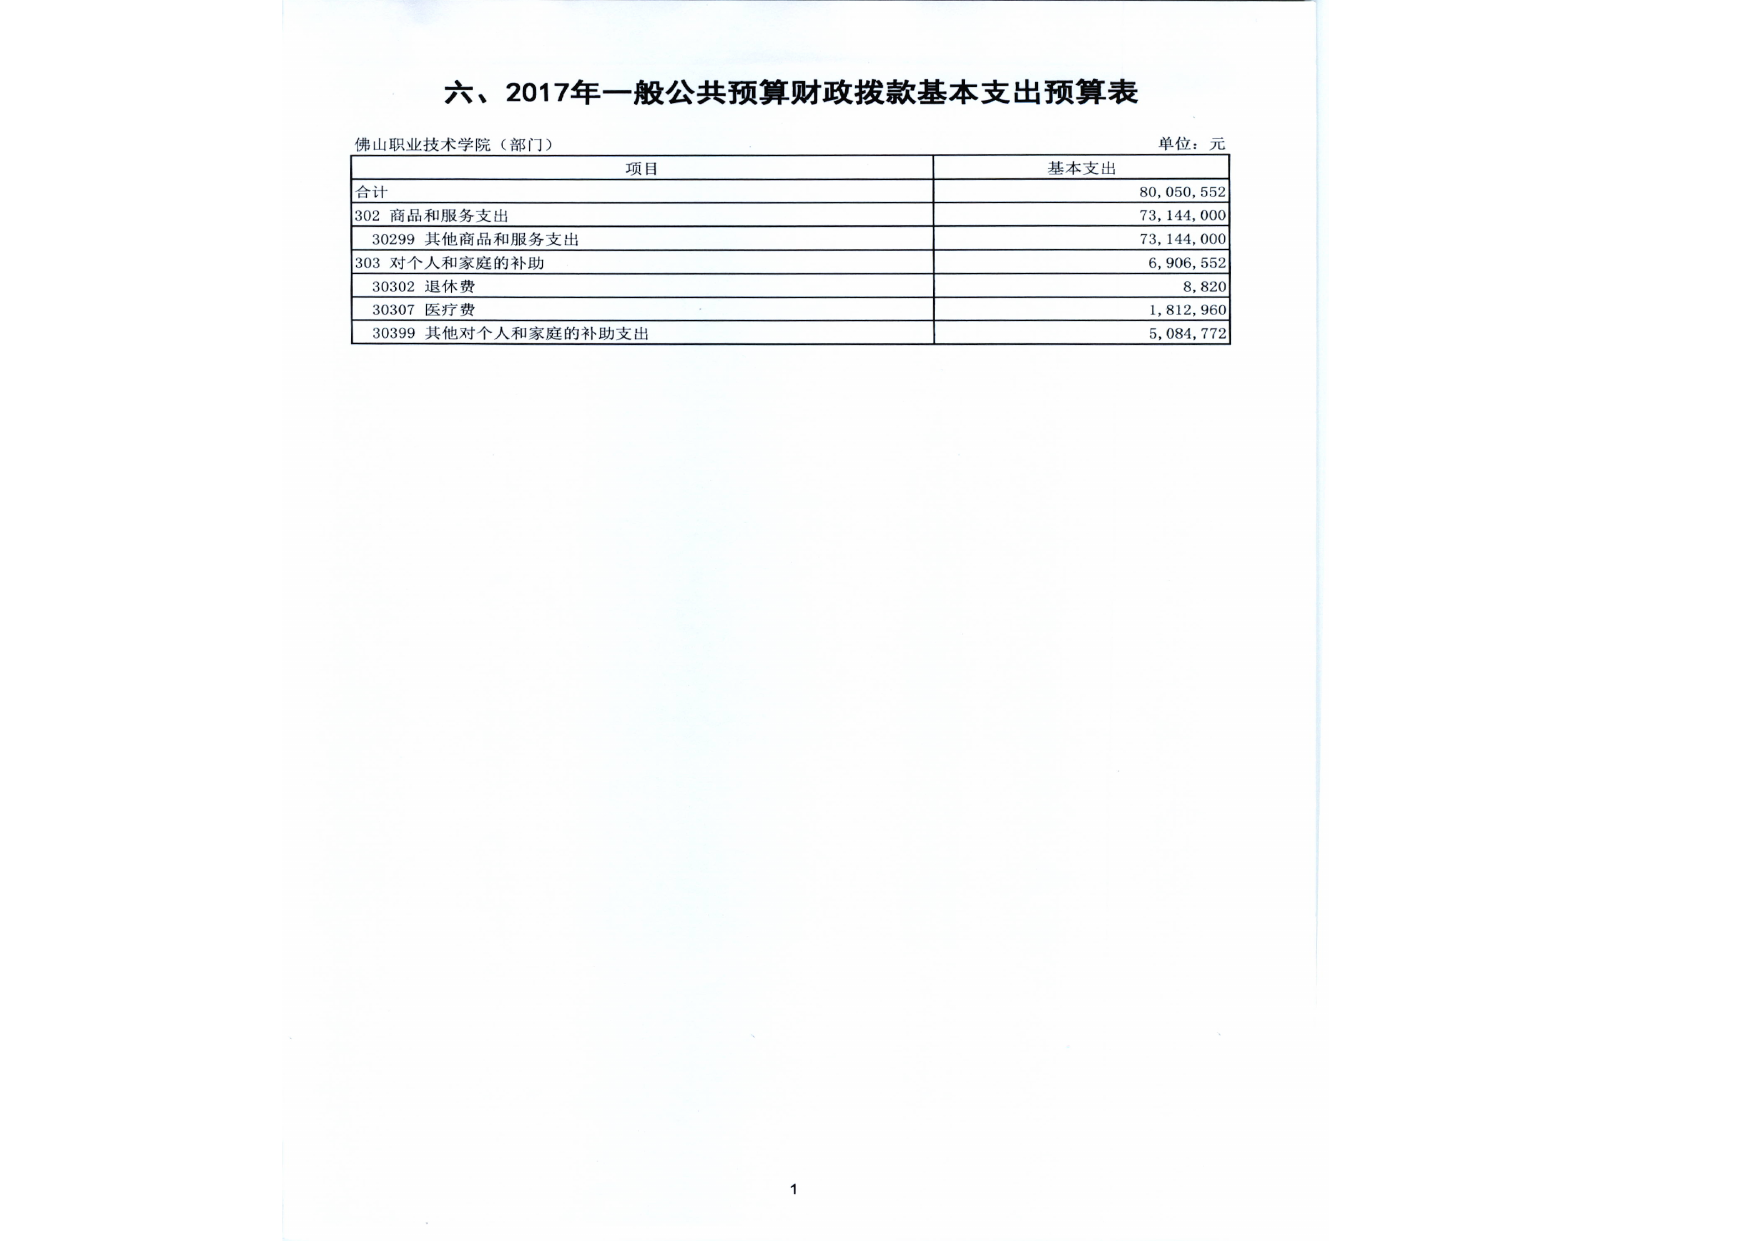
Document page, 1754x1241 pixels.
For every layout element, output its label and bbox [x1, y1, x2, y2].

picture [282, 0, 1329, 1241]
